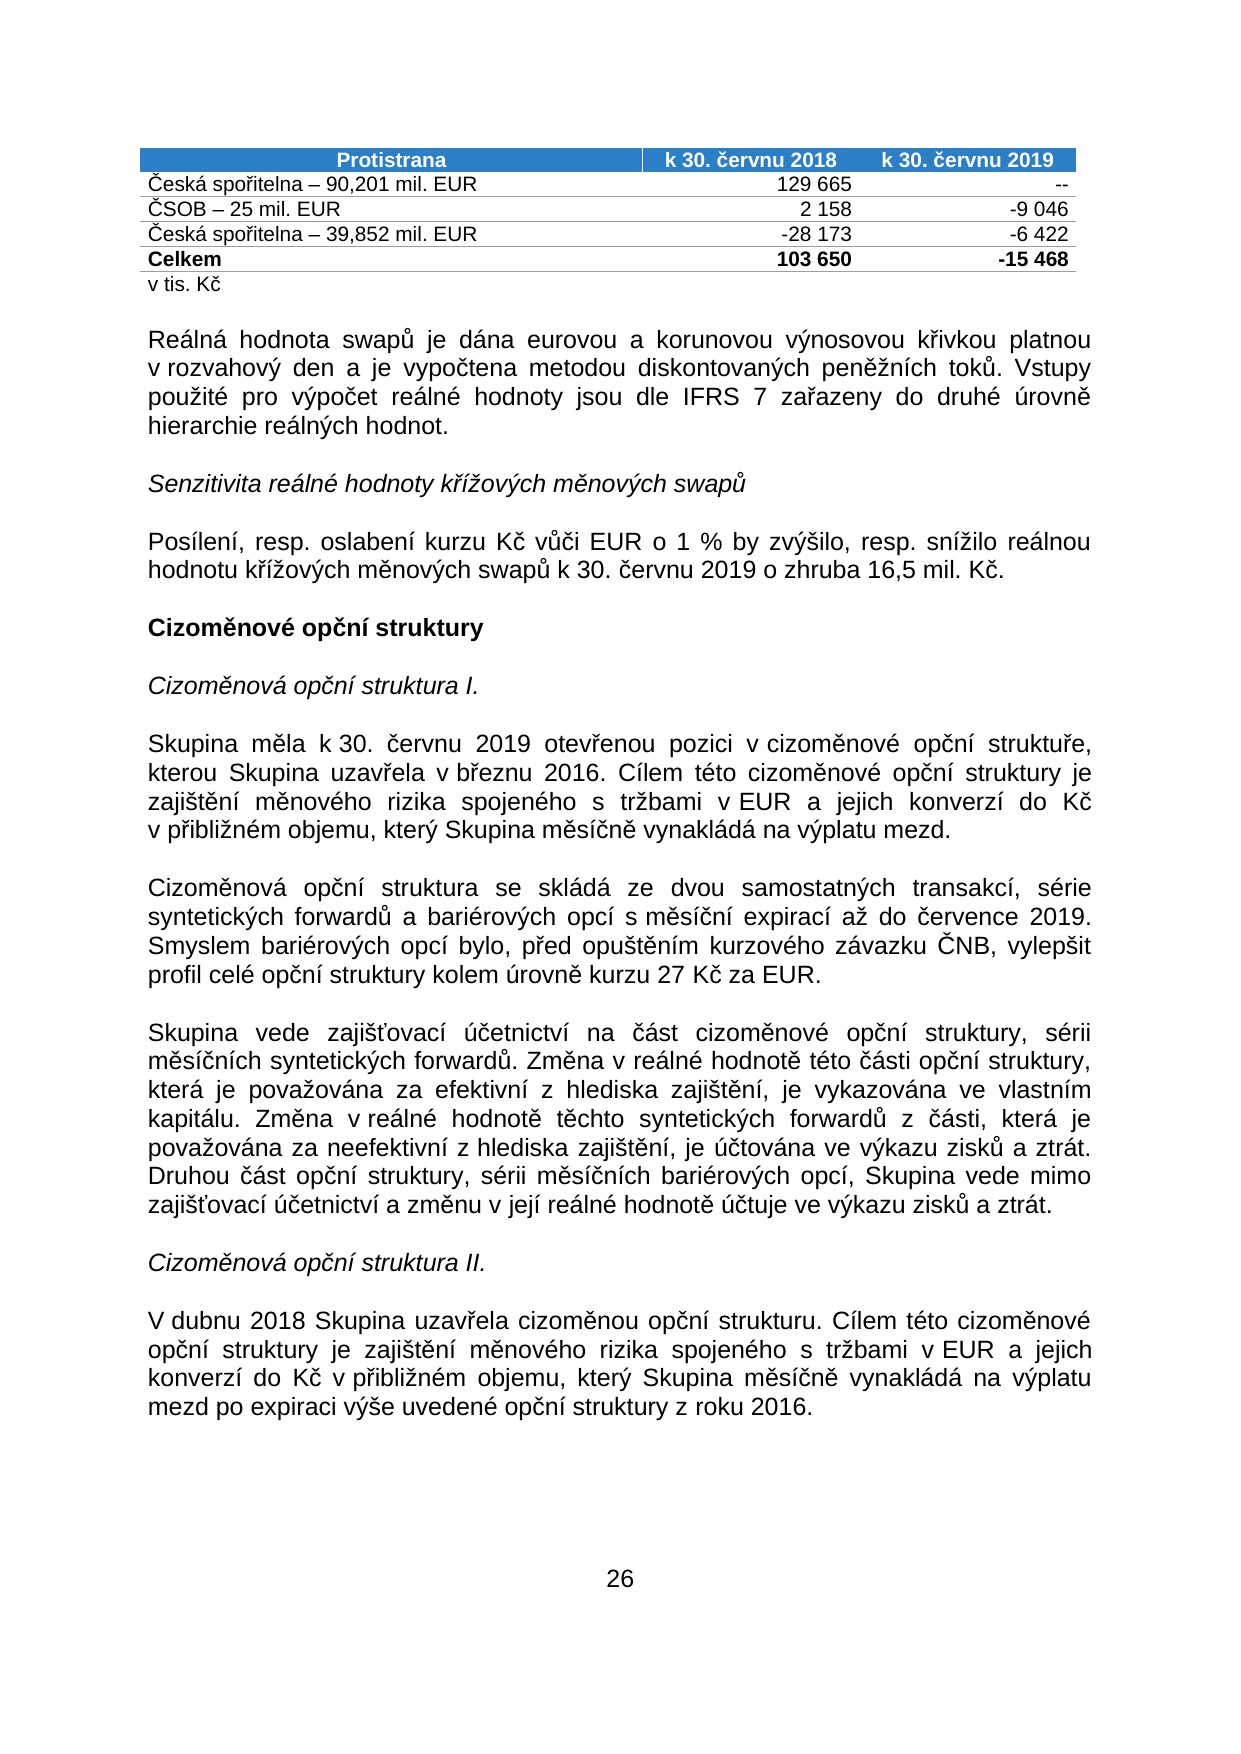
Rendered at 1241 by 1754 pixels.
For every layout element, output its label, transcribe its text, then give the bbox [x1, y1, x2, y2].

table_header k 30. červnu 2019 [859, 148, 1076, 172]
table_header Protistrana [140, 148, 642, 172]
text Cizoměnové opční struktury [148, 613, 1093, 642]
table_cell 2 158 [643, 197, 859, 221]
text Cizoměnová opční struktura I. [148, 671, 1093, 700]
table_cell Celkem [140, 247, 642, 271]
text Skupina měla k 30. červnu 2019 otevřenou pozici v cizoměnové opční struktuře, kterou Skupina uzavřela v březnu 2016. Cílem této cizoměnové opční struktury je zajištění měnového rizika spojeného s tržbami v EUR a jejich konverzí do Kč v přibližném objemu, který Skupina měsíčně vynakládá na výplatu mezd. [148, 729, 1093, 844]
table_header k 30. červnu 2018 [643, 148, 859, 172]
table_cell Česká spořitelna – 39,852 mil. EUR [140, 222, 642, 246]
text Posílení, resp. oslabení kurzu Kč vůči EUR o 1 % by zvýšilo, resp. snížilo reálnou hodnotu křížových měnových swapů k 30. červnu 2019 o zhruba 16,5 mil. Kč. [148, 527, 1093, 584]
text V dubnu 2018 Skupina uzavřela cizoměnou opční strukturu. Cílem této cizoměnové opční struktury je zajištění měnového rizika spojeného s tržbami v EUR a jejich konverzí do Kč v přibližném objemu, který Skupina měsíčně vynakládá na výplatu mezd po expiraci výše uvedené opční struktury z roku 2016. [148, 1306, 1093, 1421]
table_cell 129 665 [643, 172, 859, 196]
text Skupina vede zajišťovací účetnictví na část cizoměnové opční struktury, sérii měsíčních syntetických forwardů. Změna v reálné hodnotě této části opční struktury, která je považována za efektivní z hlediska zajištění, je vykazována ve vlastním kapitálu. Změna v reálné hodnotě těchto syntetických forwardů z části, která je považována za neefektivní z hlediska zajištění, je účtována ve výkazu zisků a ztrát. Druhou část opční struktury, sérii měsíčních bariérových opcí, Skupina vede mimo zajišťovací účetnictví a změnu v její reálné hodnotě účtuje ve výkazu zisků a ztrát. [148, 1018, 1093, 1219]
table_cell -9 046 [859, 197, 1076, 221]
text Senzitivita reálné hodnoty křížových měnových swapů [148, 469, 1093, 498]
text v tis. Kč [148, 272, 1093, 296]
text Reálná hodnota swapů je dána eurovou a korunovou výnosovou křivkou platnou v rozvahový den a je vypočtena metodou diskontovaných peněžních toků. Vstupy použité pro výpočet reálné hodnoty jsou dle IFRS 7 zařazeny do druhé úrovně hierarchie reálných hodnot. [148, 325, 1093, 440]
table_cell -28 173 [643, 222, 859, 246]
table_cell -6 422 [859, 222, 1076, 246]
table_cell ČSOB – 25 mil. EUR [140, 197, 642, 221]
table_cell -15 468 [859, 247, 1076, 271]
table_cell 103 650 [643, 247, 859, 271]
text Cizoměnová opční struktura se skládá ze dvou samostatných transakcí, série syntetických forwardů a bariérových opcí s měsíční expirací až do července 2019. Smyslem bariérových opcí bylo, před opuštěním kurzového závazku ČNB, vylepšit profil celé opční struktury kolem úrovně kurzu 27 Kč za EUR. [148, 873, 1093, 988]
table_cell -- [859, 172, 1076, 196]
table_cell Česká spořitelna – 90,201 mil. EUR [140, 172, 642, 196]
text Cizoměnová opční struktura II. [148, 1248, 1093, 1277]
